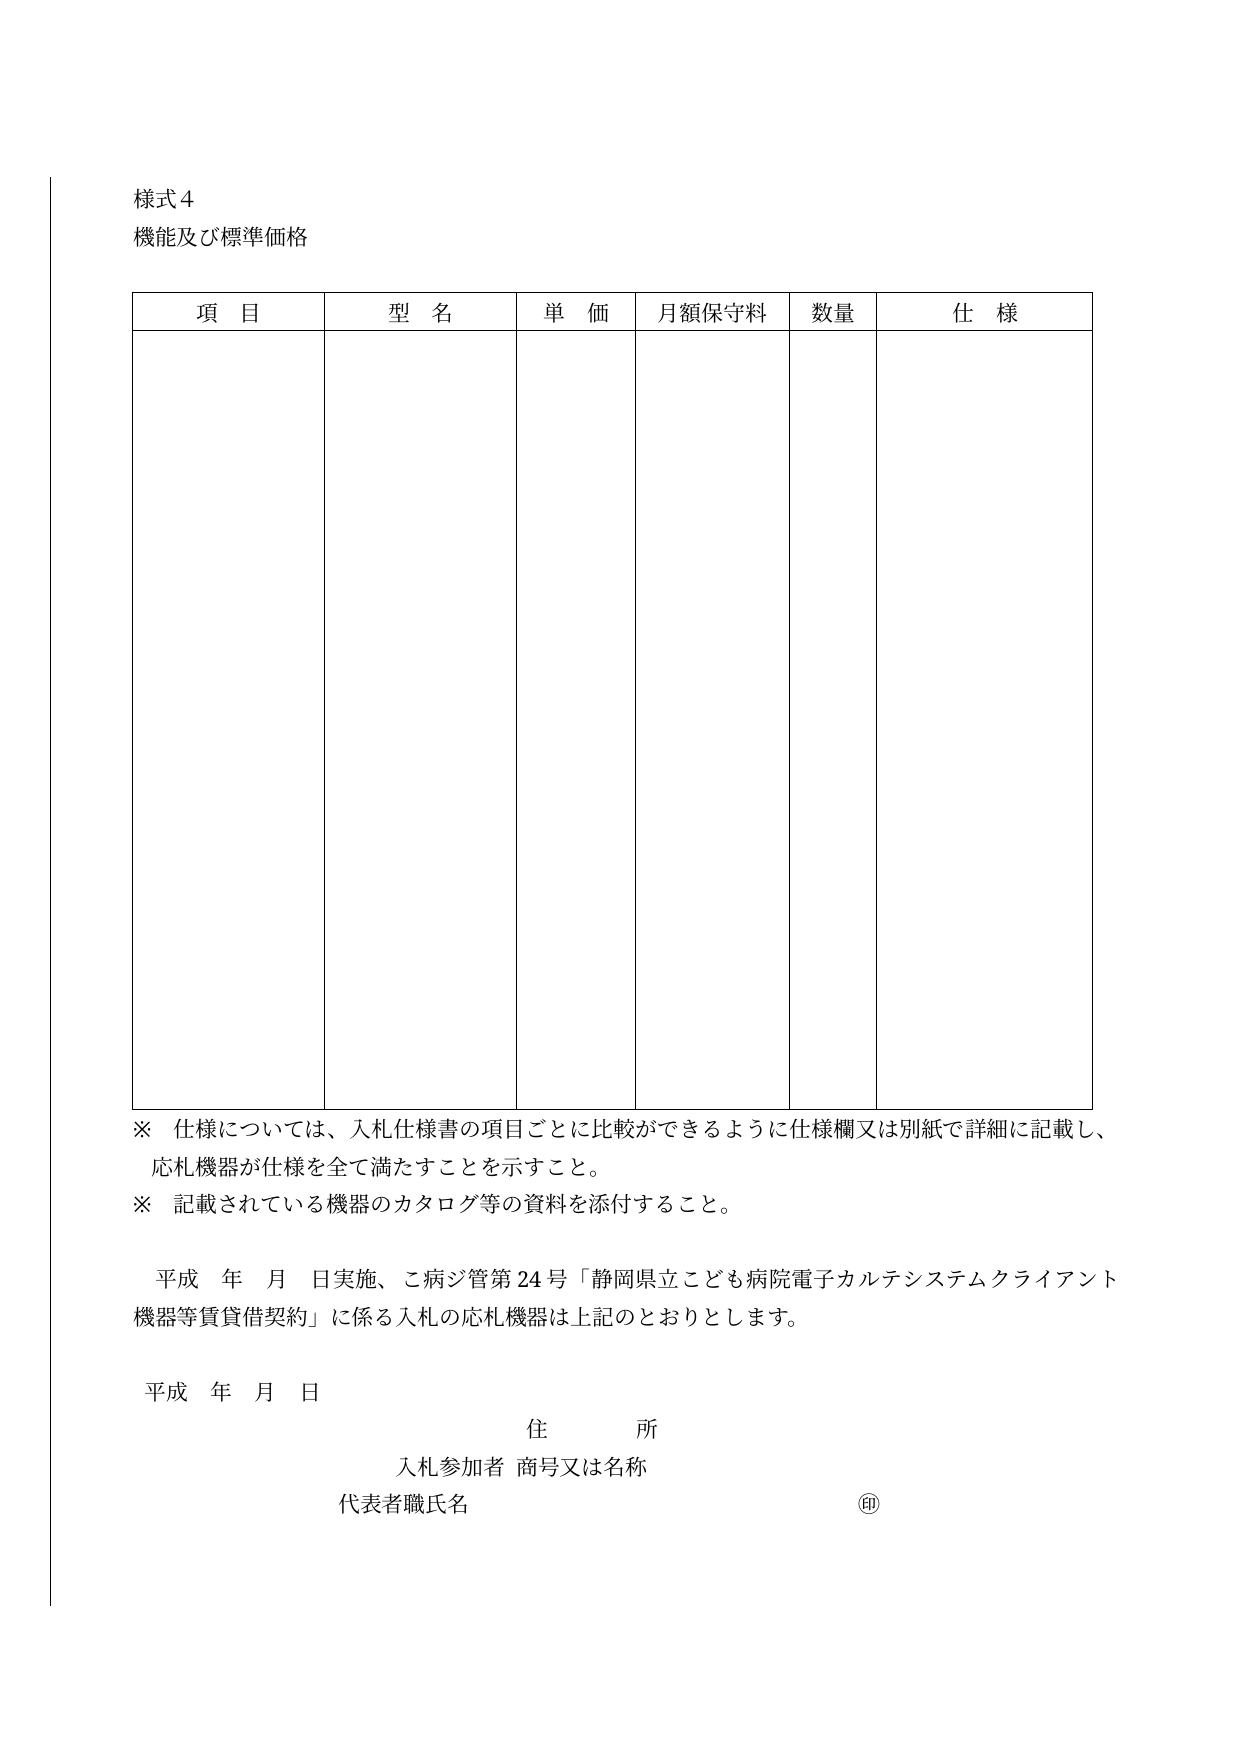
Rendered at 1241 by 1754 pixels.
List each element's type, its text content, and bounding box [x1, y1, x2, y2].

table_header 項 目 [133, 293, 324, 330]
text ※ 記載されている機器のカタログ等の資料を添付すること。 [133, 1184, 1122, 1222]
text ※ 仕様については、入札仕様書の項目ごとに比較ができるように仕様欄又は別紙で詳細に記載し、応札機器が仕様を全て満たすことを示すこと。 [133, 1109, 1122, 1184]
table_header 仕 様 [877, 293, 1092, 330]
table_header 単 価 [517, 293, 635, 330]
table_cell [325, 331, 516, 1108]
text 様式４ [133, 179, 1122, 217]
table_header 月額保守料 [636, 293, 789, 330]
table_cell [517, 331, 635, 1108]
table_header 型 名 [325, 293, 516, 330]
table_cell [133, 331, 324, 1108]
table_cell [636, 331, 789, 1108]
text 機能及び標準価格 [133, 217, 1122, 254]
text 住 所 [395, 1409, 1122, 1447]
text 入札参加者 商号又は名称 [395, 1447, 1122, 1484]
text 平成 年 月 日 [133, 1372, 1122, 1409]
text 平成 年 月 日実施、こ病ジ管第24号「静岡県立こども病院電子カルテシステムクライアント機器等賃貸借契約」に係る入札の応札機器は上記のとおりとします。 [133, 1259, 1122, 1334]
text 代表者職氏名 ㊞ [133, 1484, 1122, 1522]
table_header 数量 [790, 293, 876, 330]
table_cell [790, 331, 876, 1108]
table_cell [877, 331, 1092, 1108]
